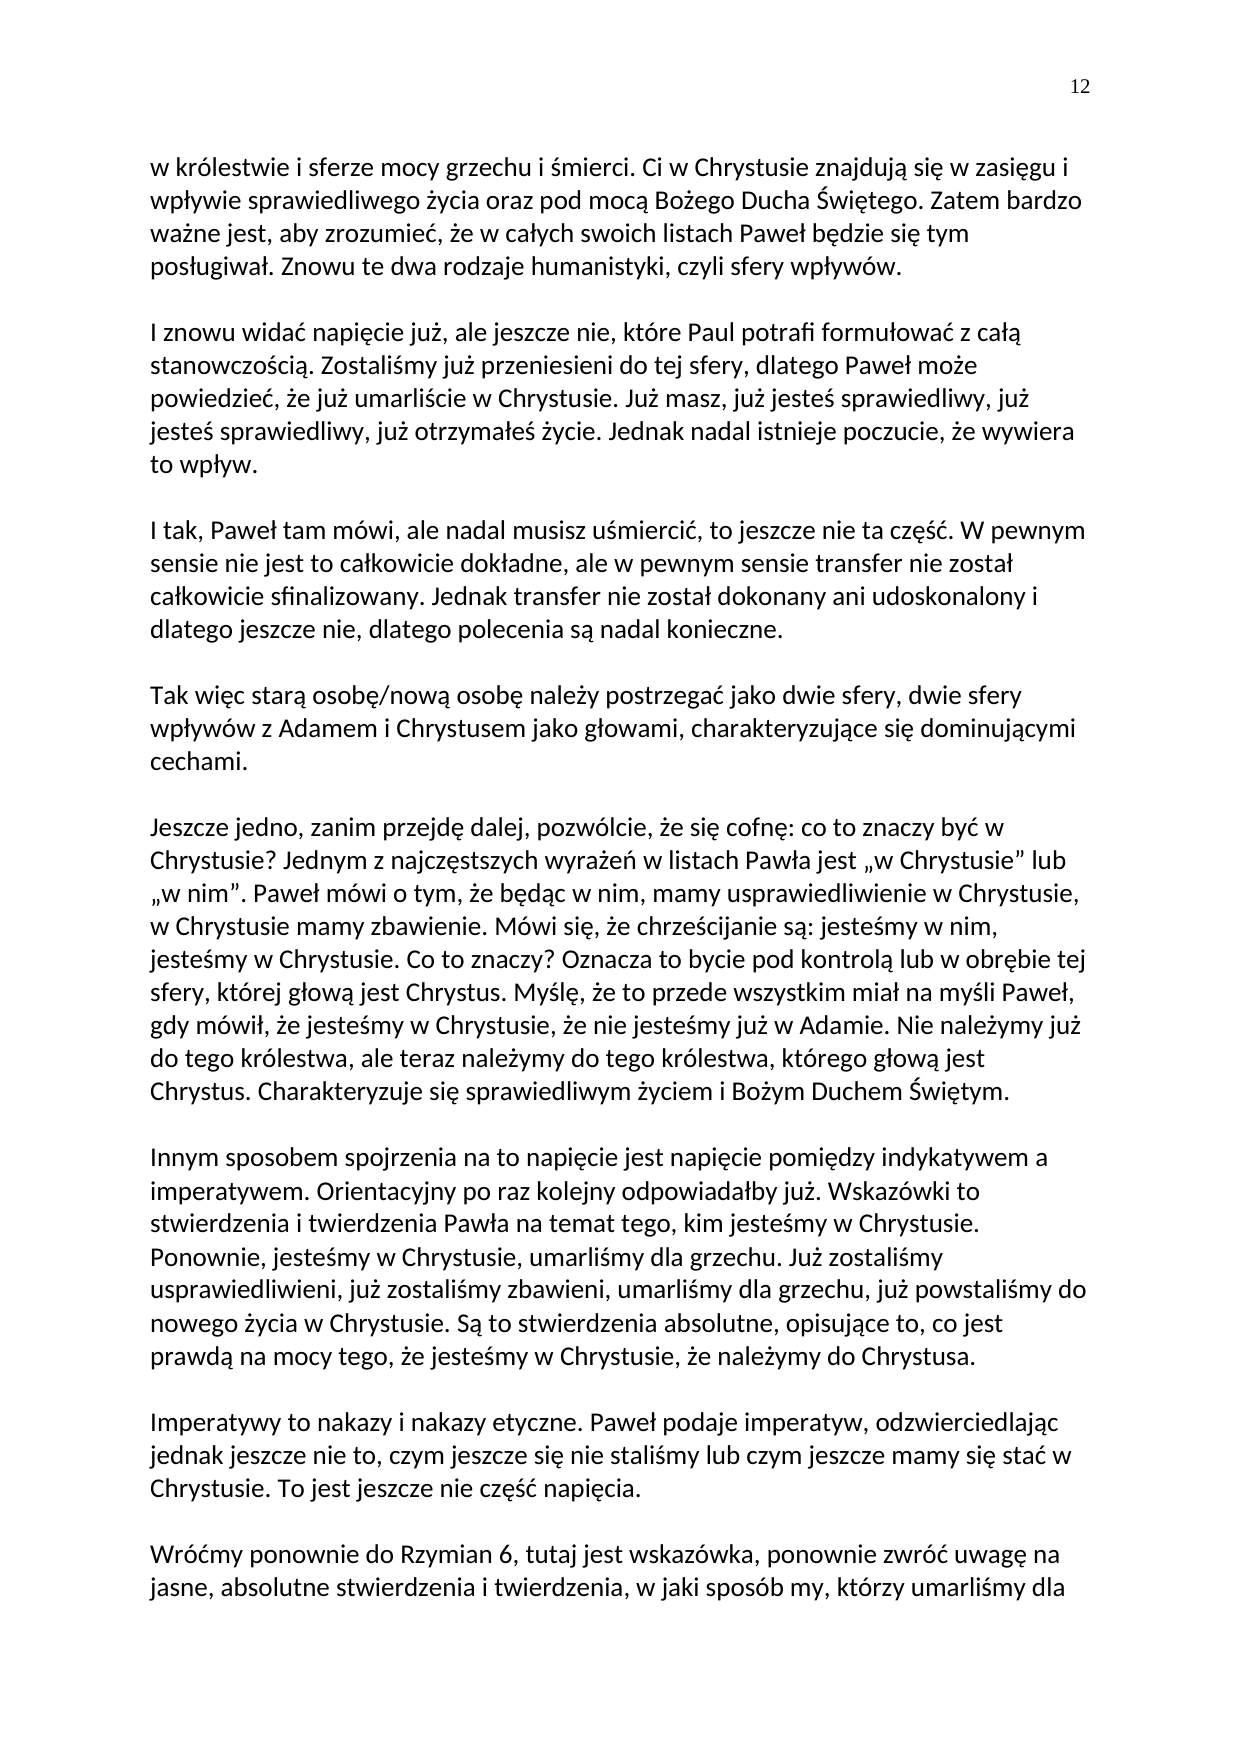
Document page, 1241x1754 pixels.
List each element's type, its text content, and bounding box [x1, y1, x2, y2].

text Jeszcze jedno, zanim przejdę dalej, pozwólcie, że się cofnę: co to znaczy być w Chrystusie? Jednym z najczęstszych wyrażeń w listach Pawła jest „w Chrystusie” lub „w nim”. Paweł mówi o tym, że będąc w nim, mamy usprawiedliwienie w Chrystusie, w Chrystusie mamy zbawienie. Mówi się, że chrześcijanie są: jesteśmy w nim, jesteśmy w Chrystusie. Co to znaczy? Oznacza to bycie pod kontrolą lub w obrębie tej sfery, której głową jest Chrystus. Myślę, że to przede wszystkim miał na myśli Paweł, gdy mówił, że jesteśmy w Chrystusie, że nie jesteśmy już w Adamie. Nie należymy już do tego królestwa, ale teraz należymy do tego królestwa, którego głową jest Chrystus. Charakteryzuje się sprawiedliwym życiem i Bożym Duchem Świętym. [150, 810, 1090, 1108]
text I znowu widać napięcie już, ale jeszcze nie, które Paul potrafi formułować z całą stanowczością. Zostaliśmy już przeniesieni do tej sfery, dlatego Paweł może powiedzieć, że już umarliście w Chrystusie. Już masz, już jesteś sprawiedliwy, już jesteś sprawiedliwy, już otrzymałeś życie. Jednak nadal istnieje poczucie, że wywiera to wpływ. [150, 315, 1090, 480]
text Innym sposobem spojrzenia na to napięcie jest napięcie pomiędzy indykatywem a imperatywem. Orientacyjny po raz kolejny odpowiadałby już. Wskazówki to stwierdzenia i twierdzenia Pawła na temat tego, kim jesteśmy w Chrystusie. Ponownie, jesteśmy w Chrystusie, umarliśmy dla grzechu. Już zostaliśmy usprawiedliwieni, już zostaliśmy zbawieni, umarliśmy dla grzechu, już powstaliśmy do nowego życia w Chrystusie. Są to stwierdzenia absolutne, opisujące to, co jest prawdą na mocy tego, że jesteśmy w Chrystusie, że należymy do Chrystusa. [150, 1141, 1090, 1372]
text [150, 1537, 1090, 1603]
text Tak więc starą osobę/nową osobę należy postrzegać jako dwie sfery, dwie sfery wpływów z Adamem i Chrystusem jako głowami, charakteryzujące się dominującymi cechami. [150, 678, 1090, 777]
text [150, 150, 1090, 282]
text I tak, Paweł tam mówi, ale nadal musisz uśmiercić, to jeszcze nie ta część. W pewnym sensie nie jest to całkowicie dokładne, ale w pewnym sensie transfer nie został całkowicie sfinalizowany. Jednak transfer nie został dokonany ani udoskonalony i dlatego jeszcze nie, dlatego polecenia są nadal konieczne. [150, 513, 1090, 645]
text Imperatywy to nakazy i nakazy etyczne. Paweł podaje imperatyw, odzwierciedlając jednak jeszcze nie to, czym jeszcze się nie staliśmy lub czym jeszcze mamy się stać w Chrystusie. To jest jeszcze nie część napięcia. [150, 1405, 1090, 1504]
